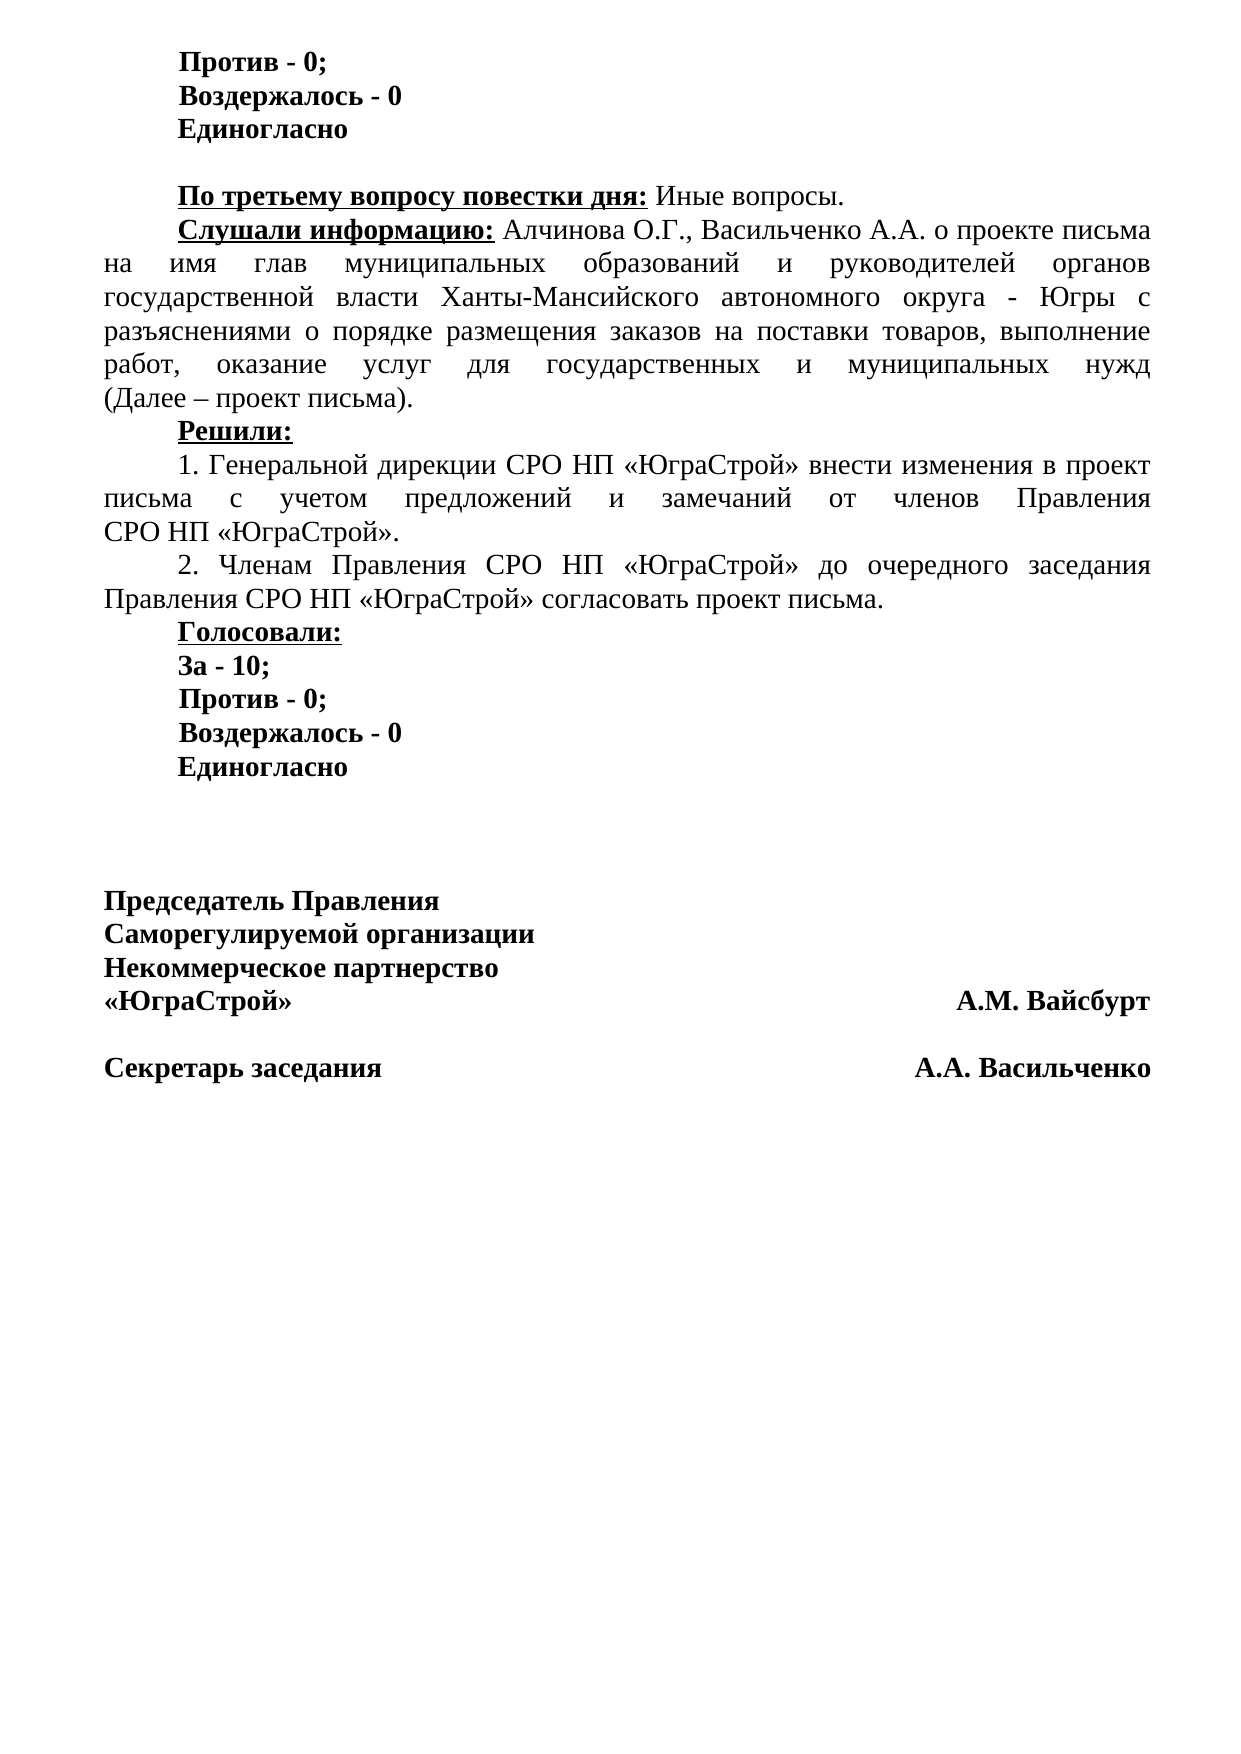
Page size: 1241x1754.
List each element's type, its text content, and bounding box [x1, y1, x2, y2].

text По третьему вопросу повестки дня: Иные вопросы. [103, 178, 1152, 212]
text За - 10; [103, 648, 1152, 682]
text Единогласно [103, 111, 1152, 145]
text Решили: [103, 413, 1152, 447]
text Против - 0; [103, 44, 1152, 78]
text Секретарь заседания А.А. Васильченко [103, 1051, 1152, 1084]
text Единогласно [103, 749, 1152, 782]
text Голосовали: [103, 614, 1152, 648]
text «ЮграСтрой» А.М. Вайсбурт [103, 983, 1152, 1017]
text 1. Генеральной дирекции СРО НП «ЮграСтрой» внести изменения в проект письма с учетом предложений и замечаний от членов Правления СРО НП «ЮграСтрой». [103, 447, 1152, 547]
text Некоммерческое партнерство [103, 950, 1152, 983]
text Саморегулируемой организации [103, 916, 1152, 950]
text Председатель Правления [103, 883, 1152, 916]
text Воздержалось - 0 [103, 715, 1152, 749]
text Слушали информацию: Алчинова О.Г., Васильченко А.А. о проекте письма на имя глав муниципальных образований и руководителей органов государственной власти Ханты-Мансийского автономного округа - Югры с разъяснениями о порядке размещения заказов на поставки товаров, выполнение работ, оказание услуг для государственных и муниципальных нужд (Далее – проект письма). [103, 212, 1152, 413]
text Воздержалось - 0 [103, 78, 1152, 111]
text Против - 0; [103, 682, 1152, 715]
text 2. Членам Правления СРО НП «ЮграСтрой» до очередного заседания Правления СРО НП «ЮграСтрой» согласовать проект письма. [103, 547, 1152, 614]
